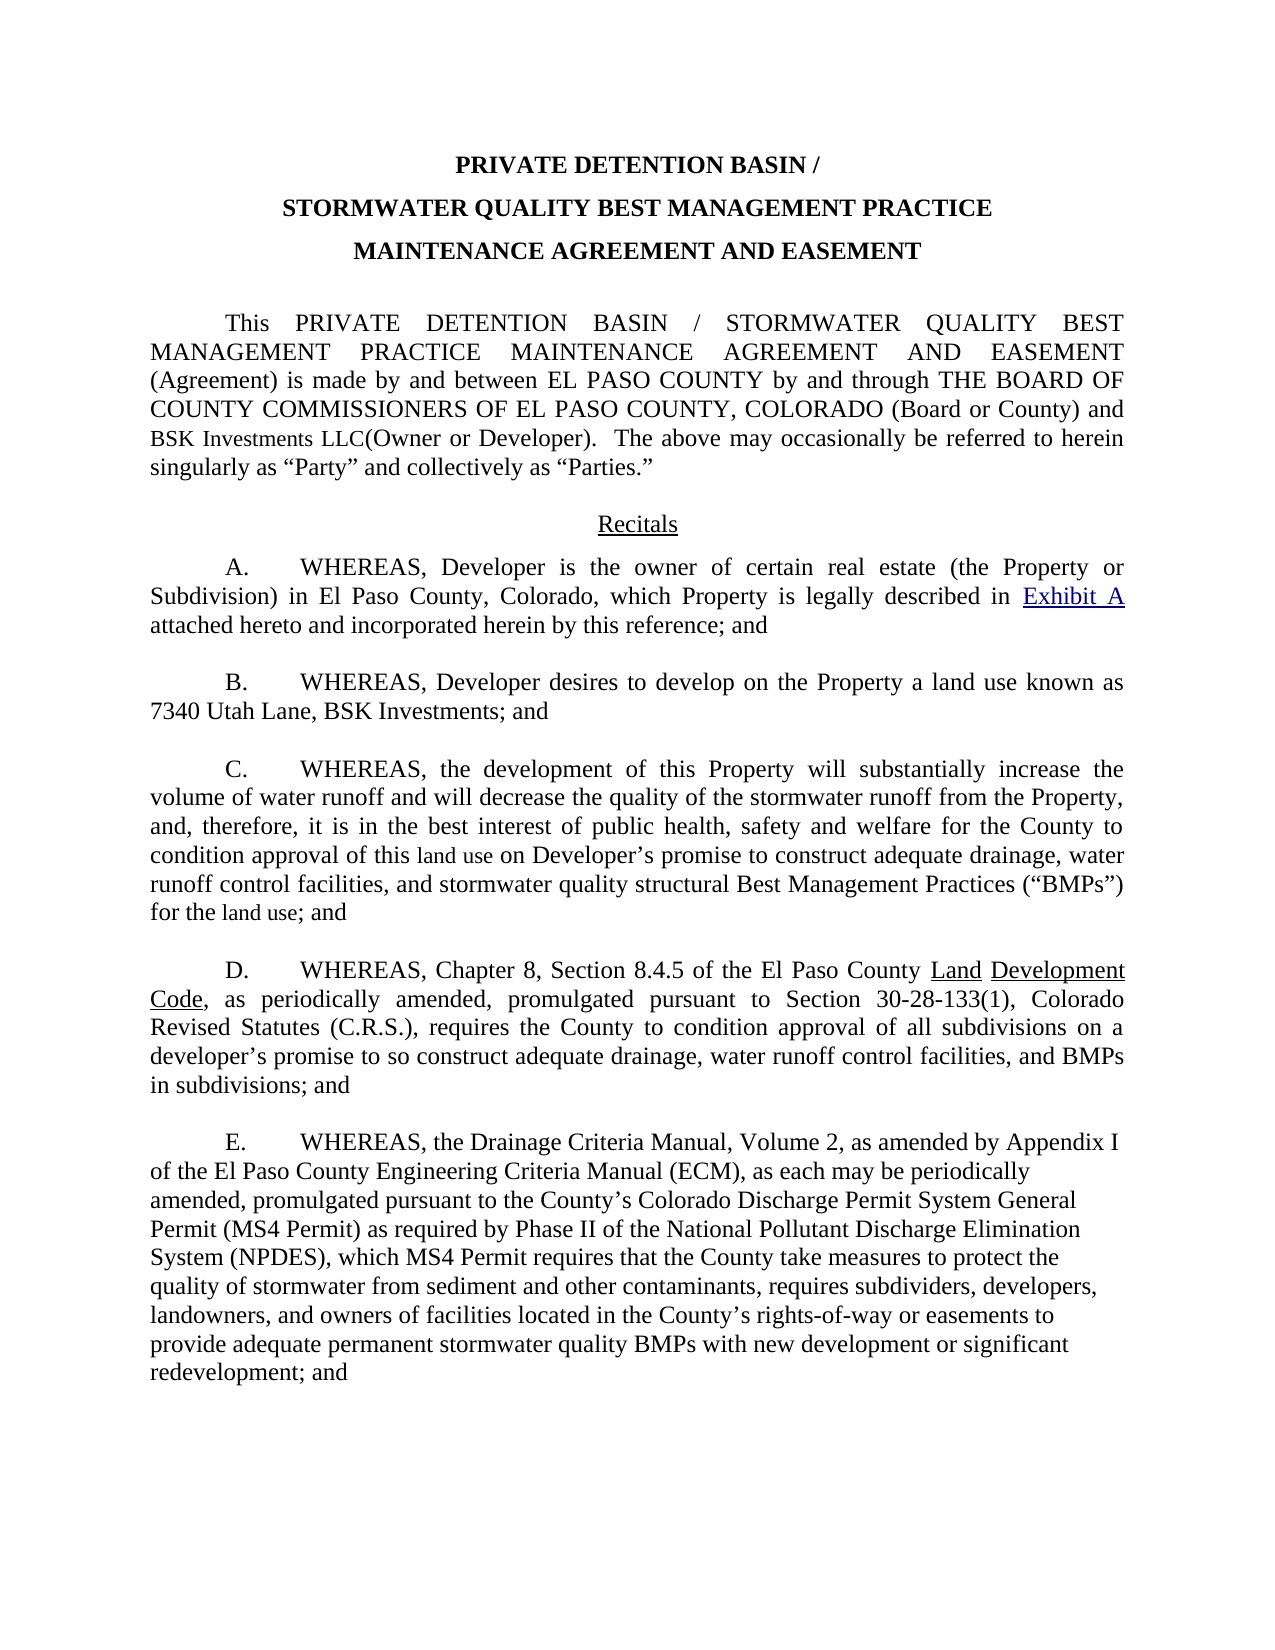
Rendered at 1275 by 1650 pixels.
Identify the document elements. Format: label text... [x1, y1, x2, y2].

title STORMWATER QUALITY BEST MANAGEMENT PRACTICE [150, 193, 1125, 222]
text B. WHEREAS, Developer desires to develop on the Property a land use known as 7340 Utah Lane, BSK Investments; and [150, 667, 1125, 725]
text E. WHEREAS, the Drainage Criteria Manual, Volume 2, as amended by Appendix I of the El Paso County Engineering Criteria Manual (ECM), as each may be periodically amended, promulgated pursuant to the County’s Colorado Discharge Permit System General Permit (MS4 Permit) as required by Phase II of the National Pollutant Discharge Elimination System (NPDES), which MS4 Permit requires that the County take measures to protect the quality of stormwater from sediment and other contaminants, requires subdividers, developers, landowners, and owners of facilities located in the County’s rights-of-way or easements to provide adequate permanent stormwater quality BMPs with new development or significant redevelopment; and [150, 1127, 1125, 1386]
text D. WHEREAS, Chapter 8, Section 8.4.5 of the El Paso County Land Development Code, as periodically amended, promulgated pursuant to Section 30-28-133(1), Colorado Revised Statutes (C.R.S.), requires the County to condition approval of all subdivisions on a developer’s promise to so construct adequate drainage, water runoff control facilities, and BMPs in subdivisions; and [150, 955, 1125, 1099]
text A. WHEREAS, Developer is the owner of certain real estate (the Property or Subdivision) in El Paso County, Colorado, which Property is legally described in Exhibit A attached hereto and incorporated herein by this reference; and [150, 552, 1125, 639]
text This PRIVATE DETENTION BASIN / STORMWATER QUALITY BEST MANAGEMENT PRACTICE MAINTENANCE AGREEMENT AND EASEMENT (Agreement) is made by and between El Paso County by and through THE BOARD OF COUNTY COMMISSIONERS OF EL PASO COUNTY, COLORADO (Board or County) and BSK Investments LLC(Owner or Developer). The above may occasionally be referred to herein singularly as “Party” and collectively as “Parties.” [150, 308, 1125, 481]
title PRIVATE DETENTION BASIN / [150, 150, 1125, 179]
subtitle Recitals [150, 509, 1125, 538]
text C. WHEREAS, the development of this Property will substantially increase the volume of water runoff and will decrease the quality of the stormwater runoff from the Property, and, therefore, it is in the best interest of public health, safety and welfare for the County to condition approval of this land use on Developer’s promise to construct adequate drainage, water runoff control facilities, and stormwater quality structural Best Management Practices (“BMPs”) for the land use; and [150, 754, 1125, 926]
title MAINTENANCE AGREEMENT AND EASEMENT [150, 236, 1125, 265]
